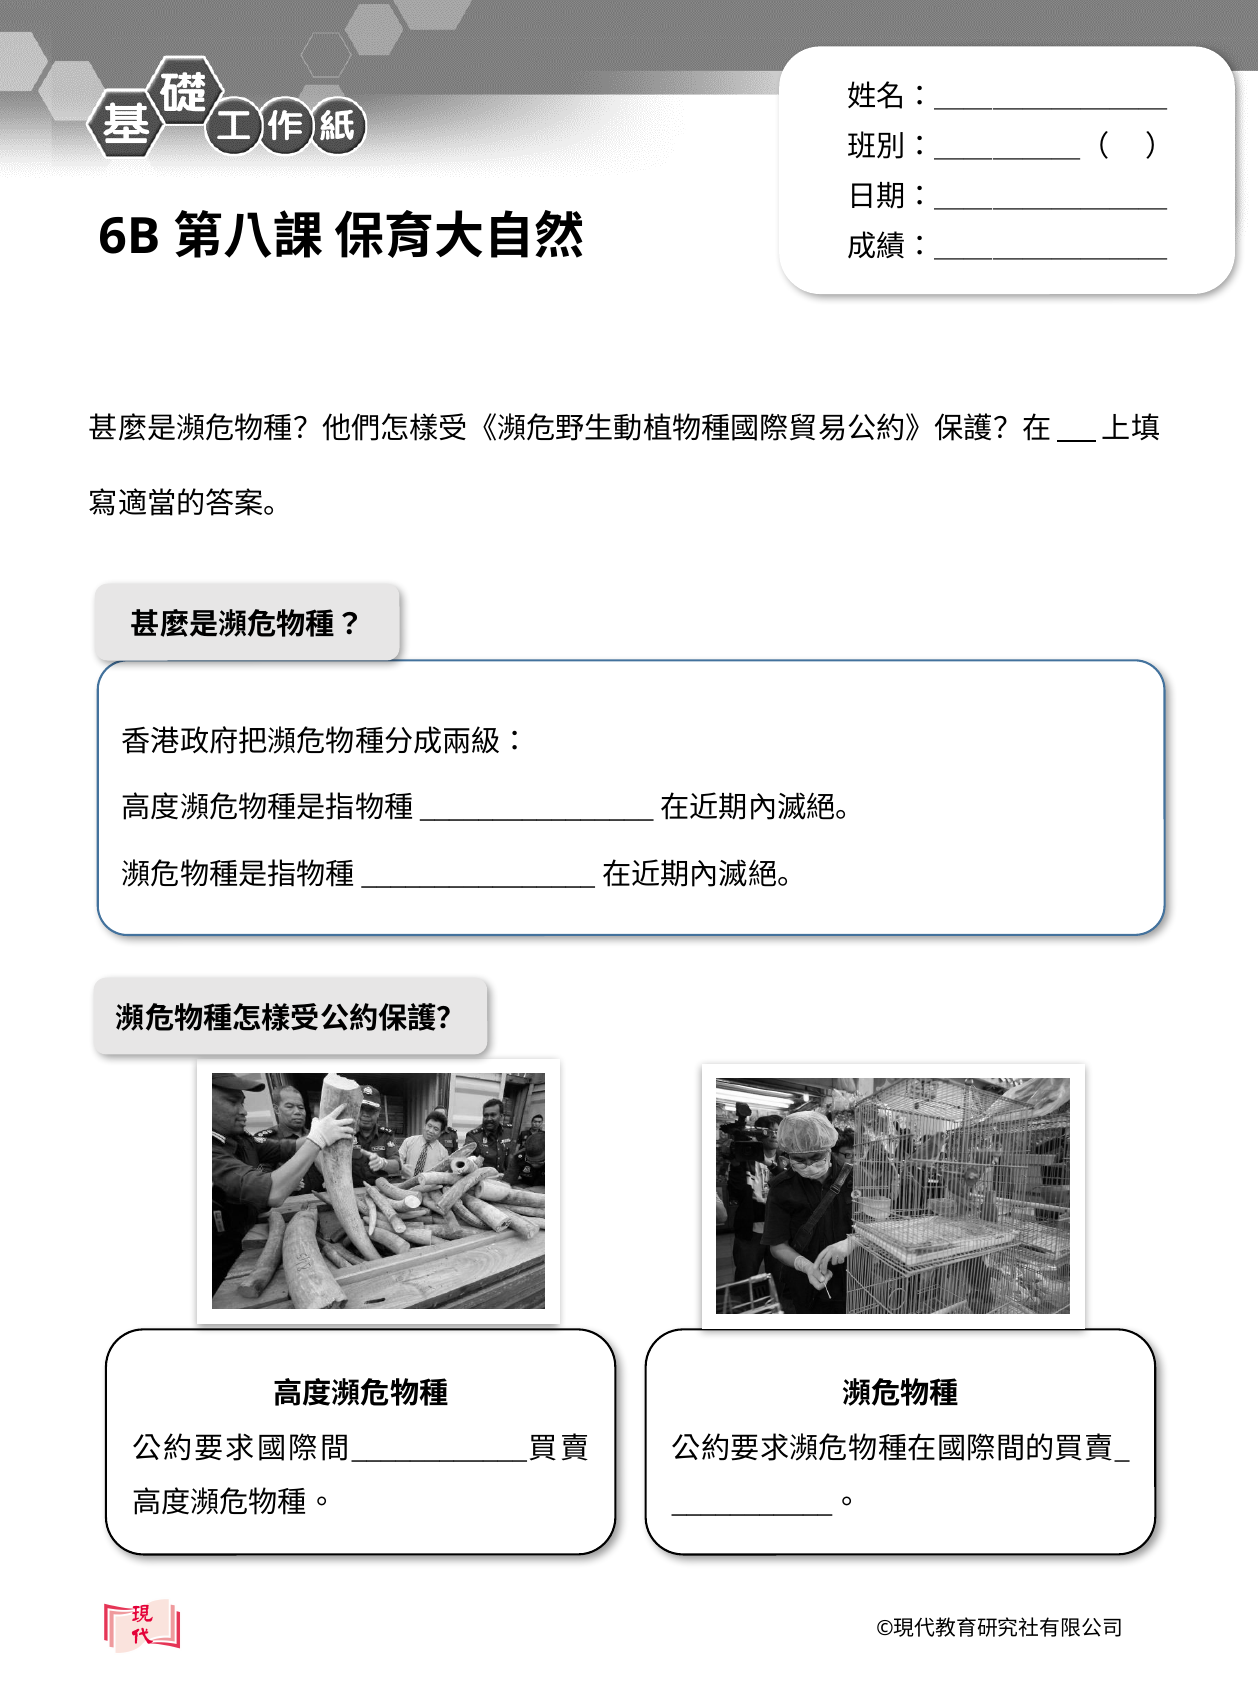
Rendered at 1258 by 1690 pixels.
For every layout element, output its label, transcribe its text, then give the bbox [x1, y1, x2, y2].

picture [403, 236, 421, 244]
picture [359, 218, 374, 225]
picture [180, 218, 189, 224]
picture [398, 236, 414, 246]
picture [212, 1073, 545, 1309]
picture [102, 1586, 182, 1666]
picture [0, 0, 1258, 258]
picture [401, 220, 416, 224]
text 甚麼是瀕危物種？他們怎樣受《瀕危野生動植物種國際貿易公約》保護？在 上填寫適當的答案。 [89, 388, 1169, 538]
picture [716, 1078, 1070, 1314]
